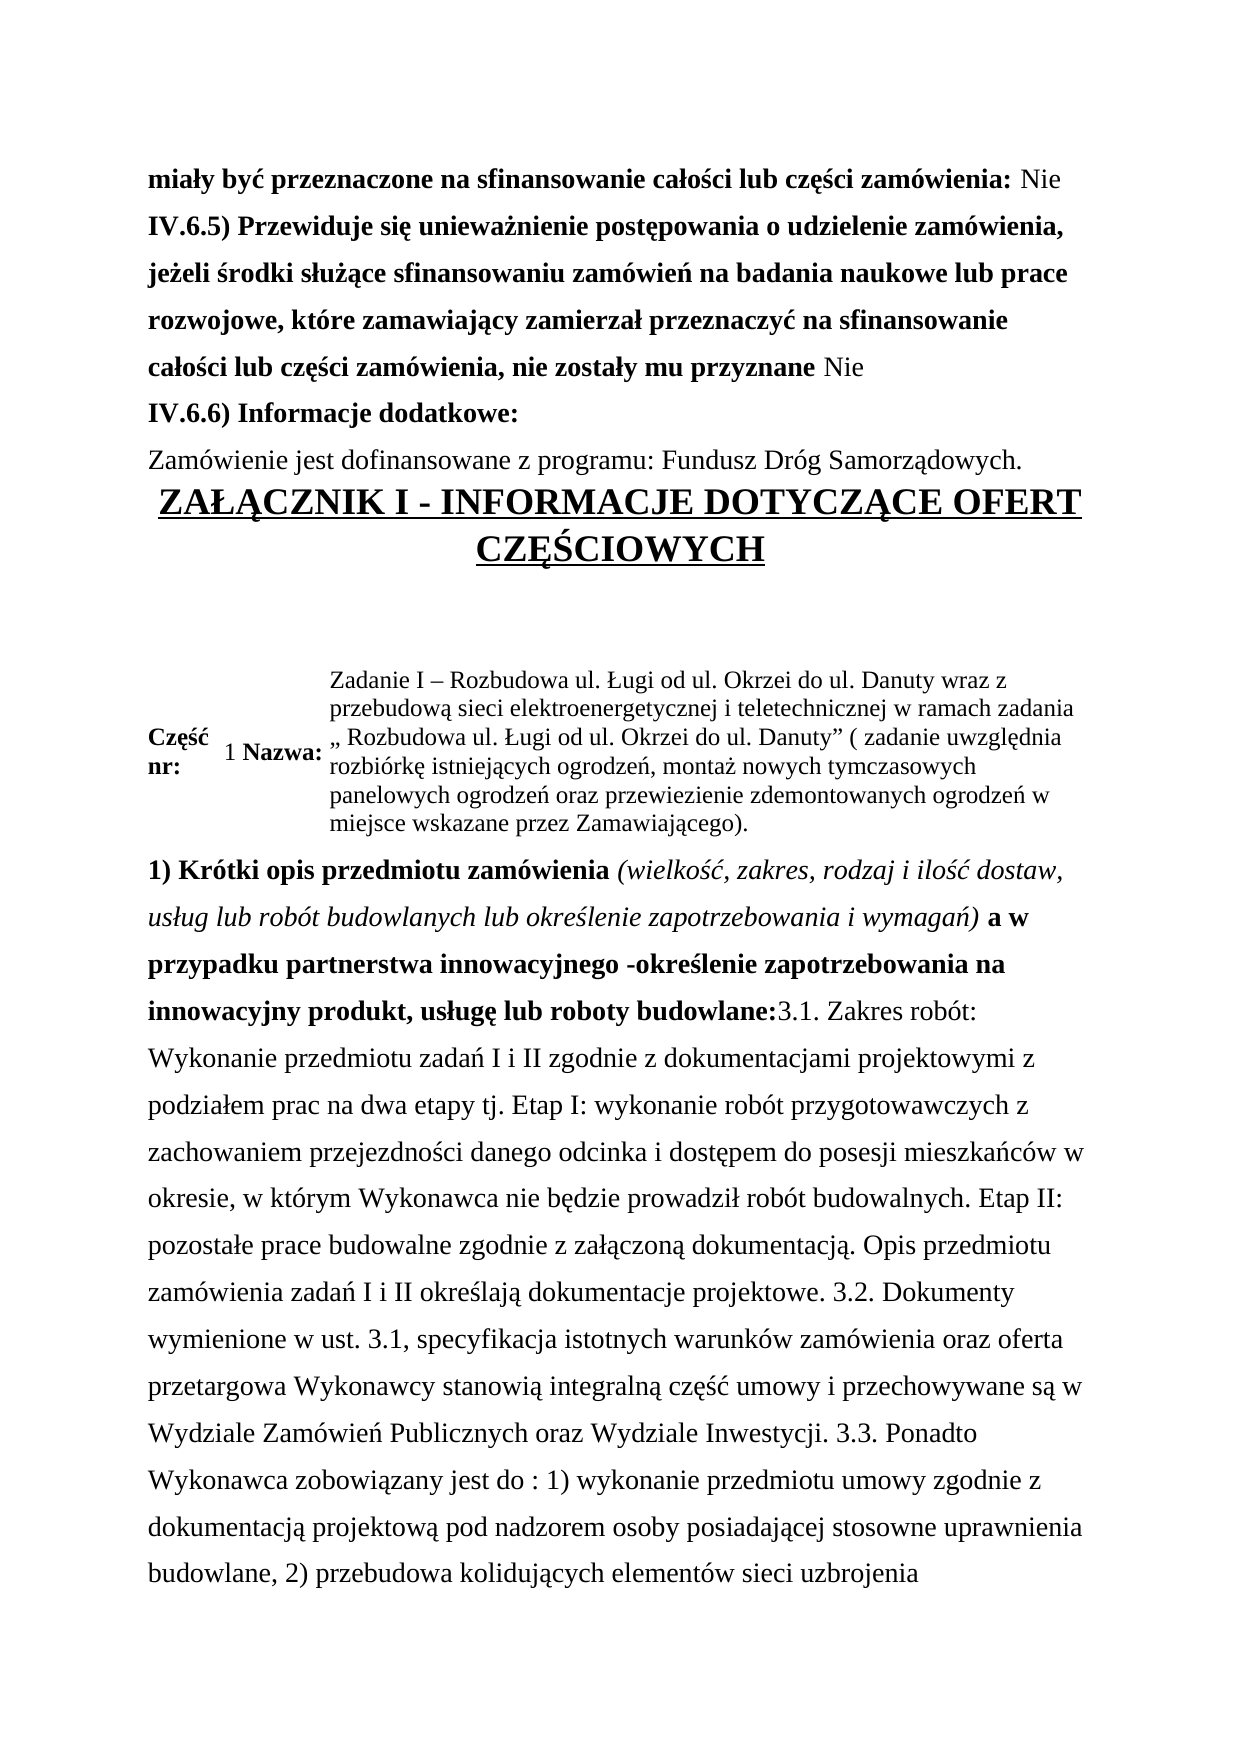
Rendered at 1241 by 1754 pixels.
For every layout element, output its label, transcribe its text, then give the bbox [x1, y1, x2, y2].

table_header Część nr: [146, 663, 222, 839]
table_header Zadanie I – Rozbudowa ul. Ługi od ul. Okrzei do ul. Danuty wraz z przebudową sieci elektroenergetycznej i teletechnicznej w ramach zadania „ Rozbudowa ul. Ługi od ul. Okrzei do ul. Danuty” ( zadanie uwzględnia rozbiórkę istniejących ogrodzeń, montaż nowych tymczasowych panelowych ogrodzeń oraz przewiezienie zdemontowanych ogrodzeń w miejsce wskazane przez Zamawiającego). [328, 663, 1100, 839]
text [148, 839, 1093, 1589]
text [148, 148, 1093, 476]
table_header 1 [222, 663, 241, 839]
table_header Nazwa: [241, 663, 328, 839]
text ZAŁĄCZNIK I - INFORMACJE DOTYCZĄCE OFERT CZĘŚCIOWYCH [148, 476, 1093, 569]
